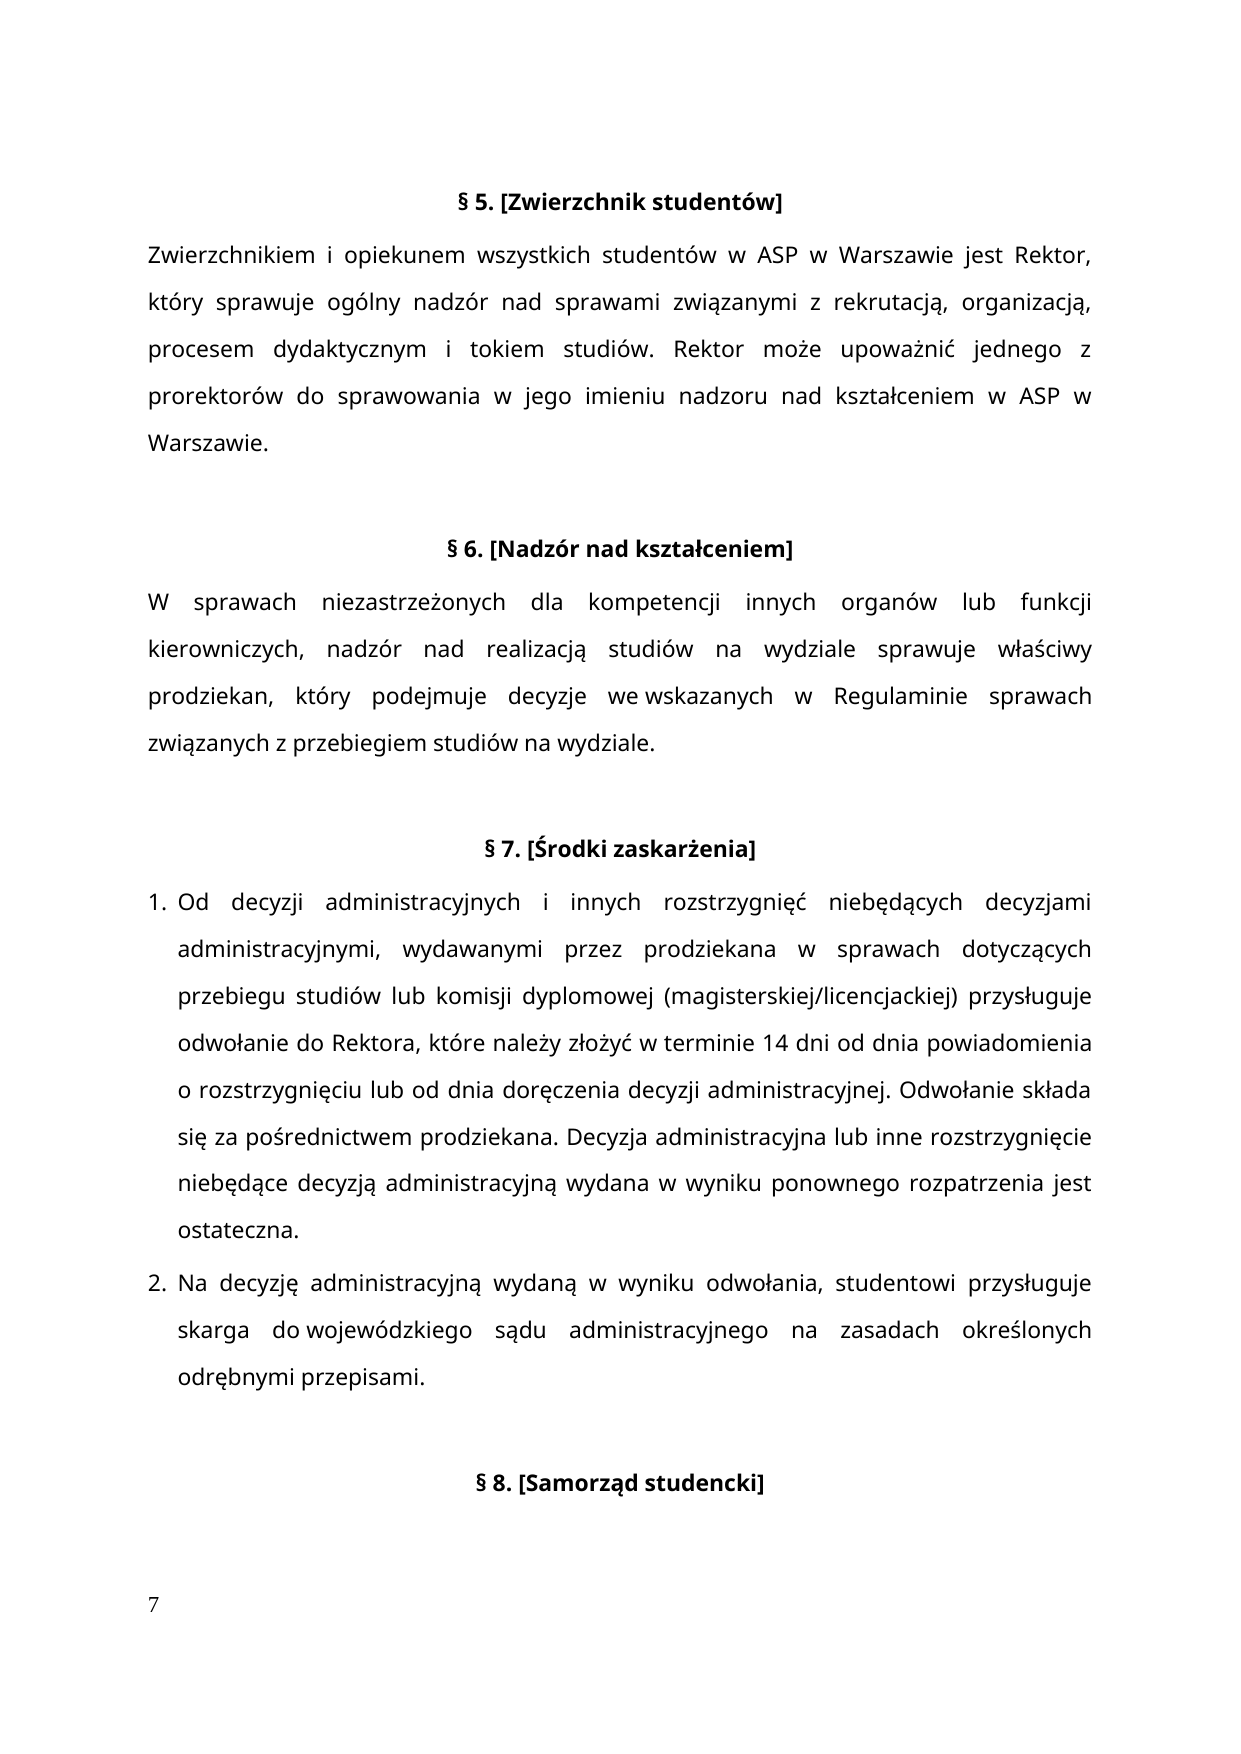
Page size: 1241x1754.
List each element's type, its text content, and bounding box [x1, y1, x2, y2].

list Od decyzji administracyjnych i innych rozstrzygnięć niebędących decyzjami administracyjnymi, wydawanymi przez prodziekana w sprawach dotyczących przebiegu studiów lub komisji dyplomowej (magisterskiej/licencjackiej) przysługuje odwołanie do Rektora, które należy złożyć w terminie 14 dni od dnia powiadomienia o rozstrzygnięciu lub od dnia doręczenia decyzji administracyjnej. Odwołanie składa się za pośrednictwem prodziekana. Decyzja administracyjna lub inne rozstrzygnięcie niebędące decyzją administracyjną wydana w wyniku ponownego rozpatrzenia jest ostateczna. [148, 886, 1093, 1245]
subtitle § 5. [Zwierzchnik studentów] [148, 186, 1093, 217]
text W sprawach niezastrzeżonych dla kompetencji innych organów lub funkcji kierowniczych, nadzór nad realizacją studiów na wydziale sprawuje właściwy prodziekan, który podejmuje decyzje we wskazanych w Regulaminie sprawach związanych z przebiegiem studiów na wydziale. [148, 586, 1093, 758]
subtitle § 6. [Nadzór nad kształceniem] [148, 533, 1093, 564]
text Zwierzchnikiem i opiekunem wszystkich studentów w ASP w Warszawie jest Rektor, który sprawuje ogólny nadzór nad sprawami związanymi z rekrutacją, organizacją, procesem dydaktycznym i tokiem studiów. Rektor może upoważnić jednego z prorektorów do sprawowania w jego imieniu nadzoru nad kształceniem w ASP w Warszawie. [148, 239, 1093, 458]
subtitle § 7. [Środki zaskarżenia] [148, 833, 1093, 864]
subtitle § 8. [Samorząd studencki] [148, 1467, 1093, 1498]
list Na decyzję administracyjną wydaną w wyniku odwołania, studentowi przysługuje skarga do wojewódzkiego sądu administracyjnego na zasadach określonych odrębnymi przepisami. [148, 1267, 1093, 1392]
